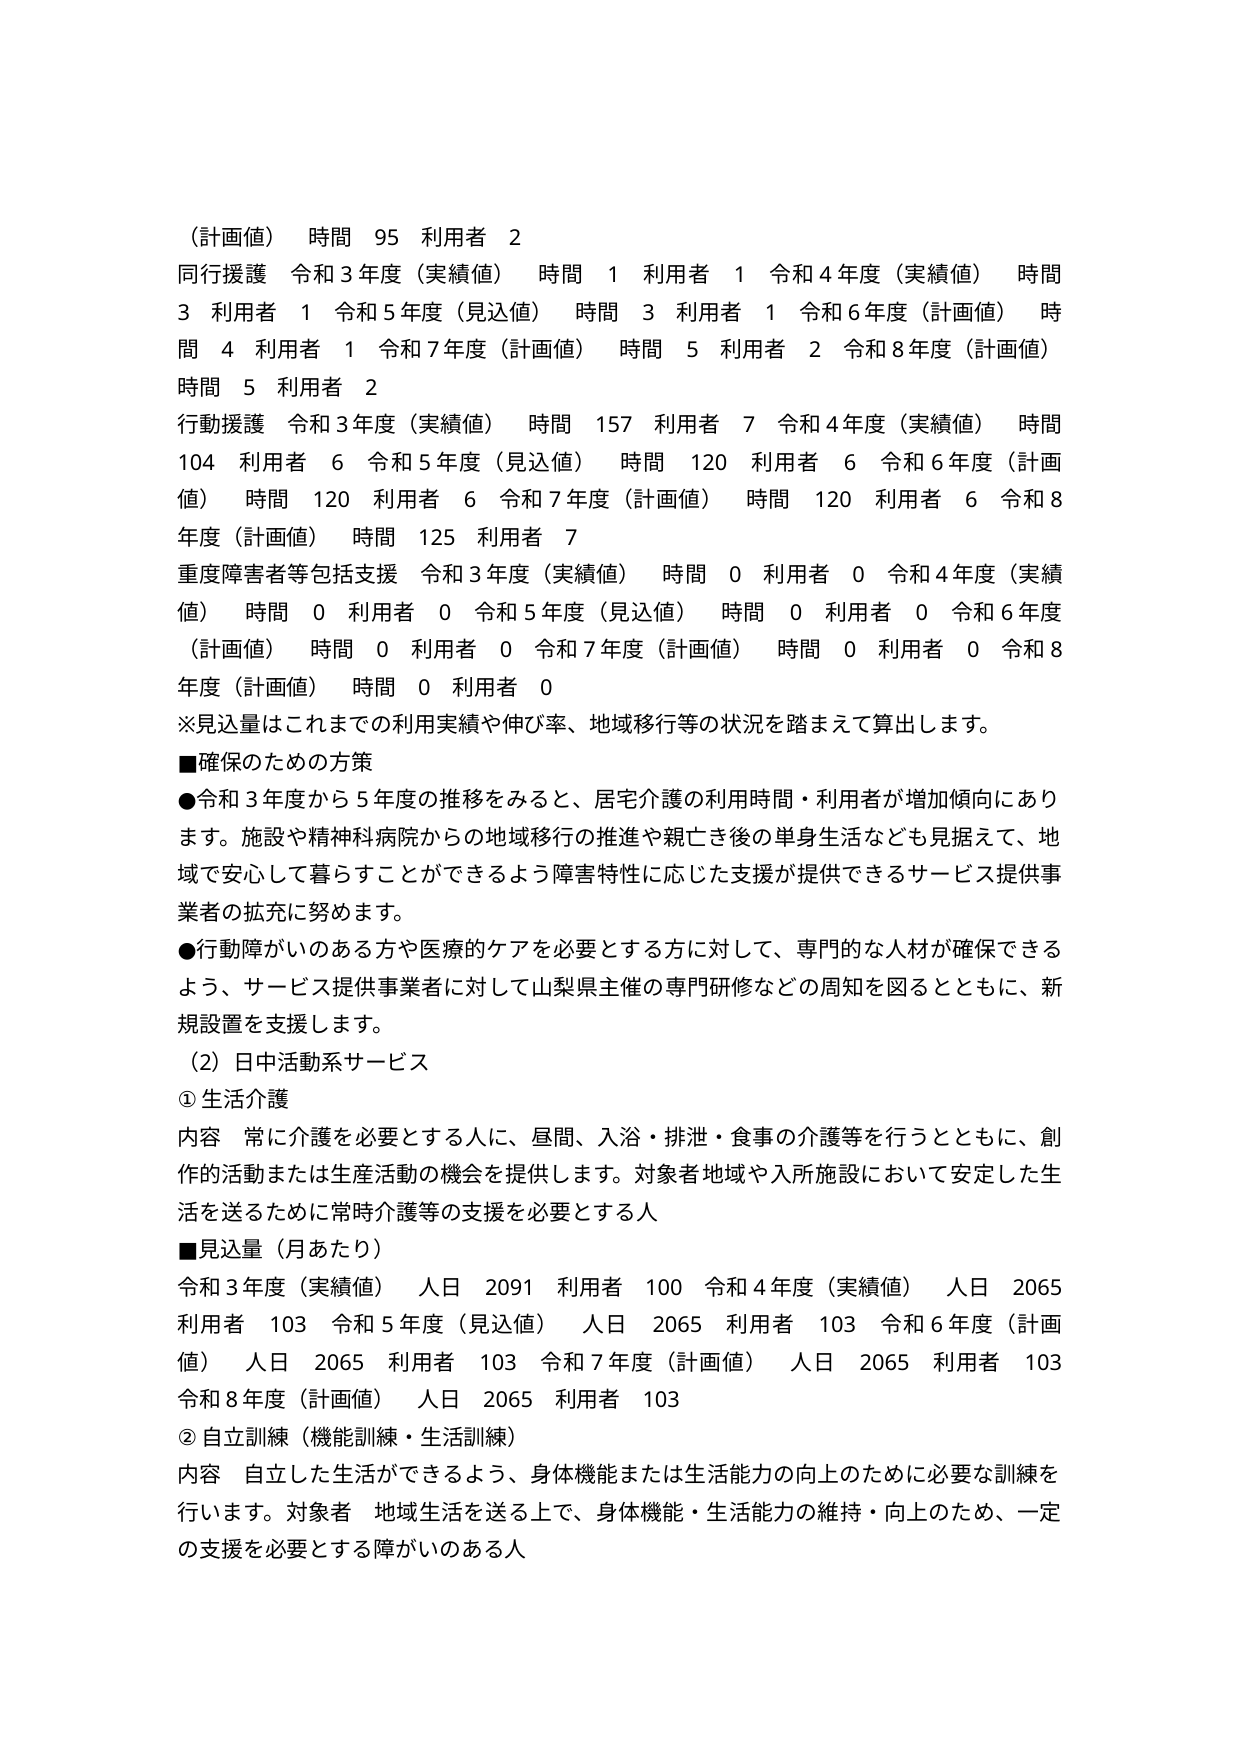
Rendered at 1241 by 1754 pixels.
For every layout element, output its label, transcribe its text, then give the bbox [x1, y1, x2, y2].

text 同行援護 令和3年度（実績値） 時間 1 利用者 1 令和4年度（実績値） 時間 3 利用者 1 令和5年度（見込値） 時間 3 利用者 1 令和6年度（計画値） 時間 4 利用者 1 令和7年度（計画値） 時間 5 利用者 2 令和8年度（計画値） 時間 5 利用者 2 [177, 254, 1063, 404]
text ②自立訓練（機能訓練・生活訓練） [177, 1417, 1063, 1454]
text ■確保のための方策 [177, 742, 1063, 779]
text 令和3年度（実績値） 人日 2091 利用者 100 令和4年度（実績値） 人日 2065 利用者 103 令和5年度（見込値） 人日 2065 利用者 103 令和6年度（計画値） 人日 2065 利用者 103 令和7年度（計画値） 人日 2065 利用者 103 令和8年度（計画値） 人日 2065 利用者 103 [177, 1267, 1063, 1417]
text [177, 217, 1063, 254]
text 内容 常に介護を必要とする人に、昼間、入浴・排泄・食事の介護等を行うとともに、創作的活動または生産活動の機会を提供します。対象者 地域や入所施設において安定した生活を送るために常時介護等の支援を必要とする人 [177, 1117, 1063, 1229]
text ●令和3年度から5年度の推移をみると、居宅介護の利用時間・利用者が増加傾向にあります。施設や精神科病院からの地域移行の推進や親亡き後の単身生活なども見据えて、地域で安心して暮らすことができるよう障害特性に応じた支援が提供できるサービス提供事業者の拡充に努めます。 [177, 779, 1063, 929]
text 行動援護 令和3年度（実績値） 時間 157 利用者 7 令和4年度（実績値） 時間 104 利用者 6 令和5年度（見込値） 時間 120 利用者 6 令和6年度（計画値） 時間 120 利用者 6 令和7年度（計画値） 時間 120 利用者 6 令和8年度（計画値） 時間 125 利用者 7 [177, 404, 1063, 554]
text ①生活介護 [177, 1079, 1063, 1117]
text 重度障害者等包括支援 令和3年度（実績値） 時間 0 利用者 0 令和4年度（実績値） 時間 0 利用者 0 令和5年度（見込値） 時間 0 利用者 0 令和6年度（計画値） 時間 0 利用者 0 令和7年度（計画値） 時間 0 利用者 0 令和8年度（計画値） 時間 0 利用者 0 [177, 554, 1063, 704]
text ■見込量（月あたり） [177, 1229, 1063, 1267]
text ●行動障がいのある方や医療的ケアを必要とする方に対して、専門的な人材が確保できるよう、サービス提供事業者に対して山梨県主催の専門研修などの周知を図るとともに、新規設置を支援します。 [177, 929, 1063, 1042]
text ※見込量はこれまでの利用実績や伸び率、地域移行等の状況を踏まえて算出します。 [177, 704, 1063, 742]
text （2）日中活動系サービス [177, 1042, 1063, 1079]
text 内容 自立した生活ができるよう、身体機能または生活能力の向上のために必要な訓練を行います。対象者 地域生活を送る上で、身体機能・生活能力の維持・向上のため、一定の支援を必要とする障がいのある人 [177, 1454, 1063, 1567]
